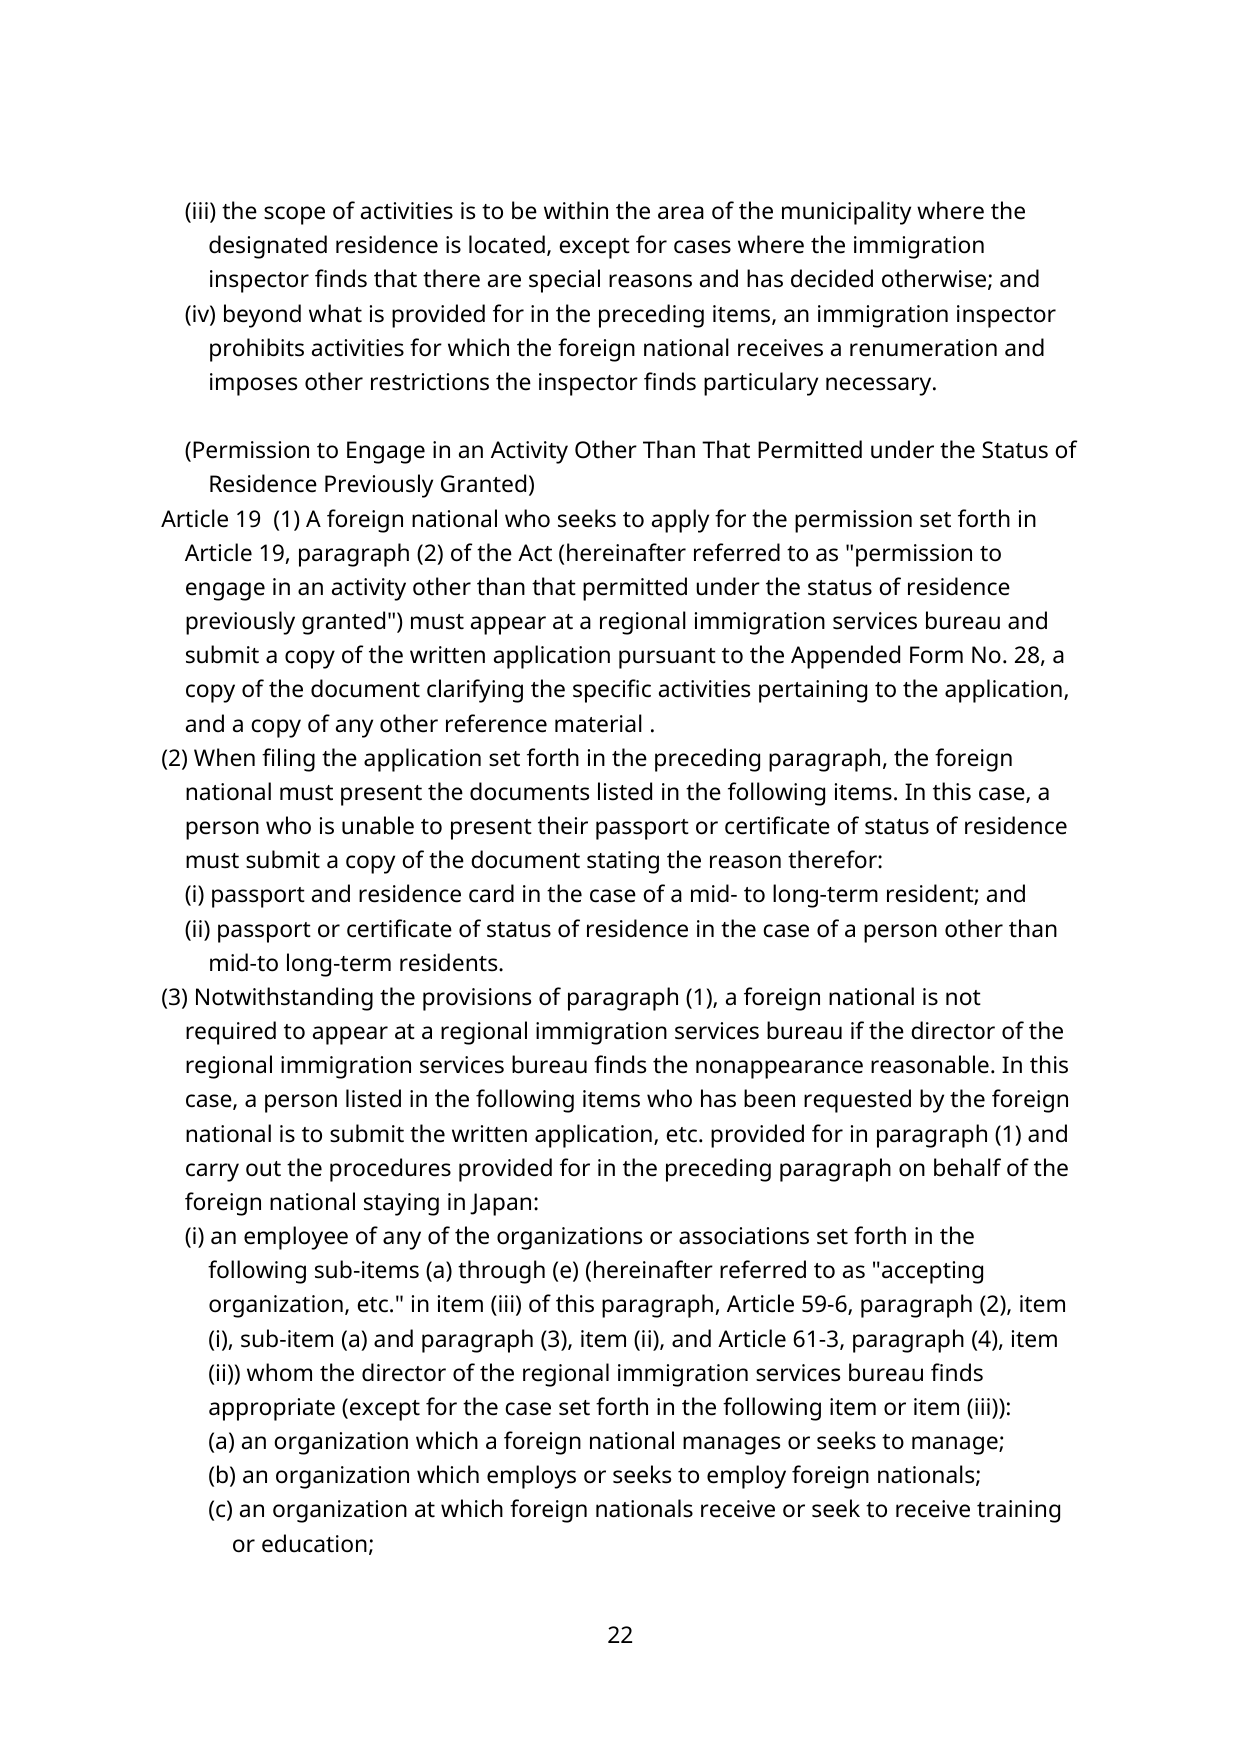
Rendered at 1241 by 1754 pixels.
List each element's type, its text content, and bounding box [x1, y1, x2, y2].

text (iii) the scope of activities is to be within the area of the municipality where the designated residence is located, except for cases where the immigration inspector finds that there are special reasons and has decided otherwise; and [184, 194, 1079, 296]
text (b) an organization which employs or seeks to employ foreign nationals; [207, 1458, 1079, 1492]
text (ii) passport or certificate of status of residence in the case of a person other than mid-to long-term residents. [184, 911, 1079, 979]
text (iv) beyond what is provided for in the preceding items, an immigration inspector prohibits activities for which the foreign national receives a renumeration and imposes other restrictions the inspector finds particulary necessary. [184, 296, 1079, 399]
text Article 19 (1) A foreign national who seeks to apply for the permission set forth in Article 19, paragraph (2) of the Act (hereinafter referred to as "permission to engage in an activity other than that permitted under the status of residence previously granted") must appear at a regional immigration services bureau and submit a copy of the written application pursuant to the Appended Form No. 28, a copy of the document clarifying the specific activities pertaining to the application, and a copy of any other reference material . [161, 501, 1079, 740]
text (3) Notwithstanding the provisions of paragraph (1), a foreign national is not required to appear at a regional immigration services bureau if the director of the regional immigration services bureau finds the nonappearance reasonable. In this case, a person listed in the following items who has been requested by the foreign national is to submit the written application, etc. provided for in paragraph (1) and carry out the procedures provided for in the preceding paragraph on behalf of the foreign national staying in Japan: [161, 979, 1079, 1219]
text (2) When filing the application set forth in the preceding paragraph, the foreign national must present the documents listed in the following items. In this case, a person who is unable to present their passport or certificate of status of residence must submit a copy of the document stating the reason therefor: [161, 740, 1079, 877]
text (Permission to Engage in an Activity Other Than That Permitted under the Status of Residence Previously Granted) [184, 433, 1079, 501]
text (a) an organization which a foreign national manages or seeks to manage; [207, 1424, 1079, 1458]
text (c) an organization at which foreign nationals receive or seek to receive training or education; [207, 1492, 1079, 1560]
text (i) passport and residence card in the case of a mid- to long-term resident; and [184, 877, 1079, 911]
text (i) an employee of any of the organizations or associations set forth in the following sub-items (a) through (e) (hereinafter referred to as "accepting organization, etc." in item (iii) of this paragraph, Article 59-6, paragraph (2), item (i), sub-item (a) and paragraph (3), item (ii), and Article 61-3, paragraph (4), item (ii)) whom the director of the regional immigration services bureau finds appropriate (except for the case set forth in the following item or item (iii)): [184, 1219, 1079, 1424]
